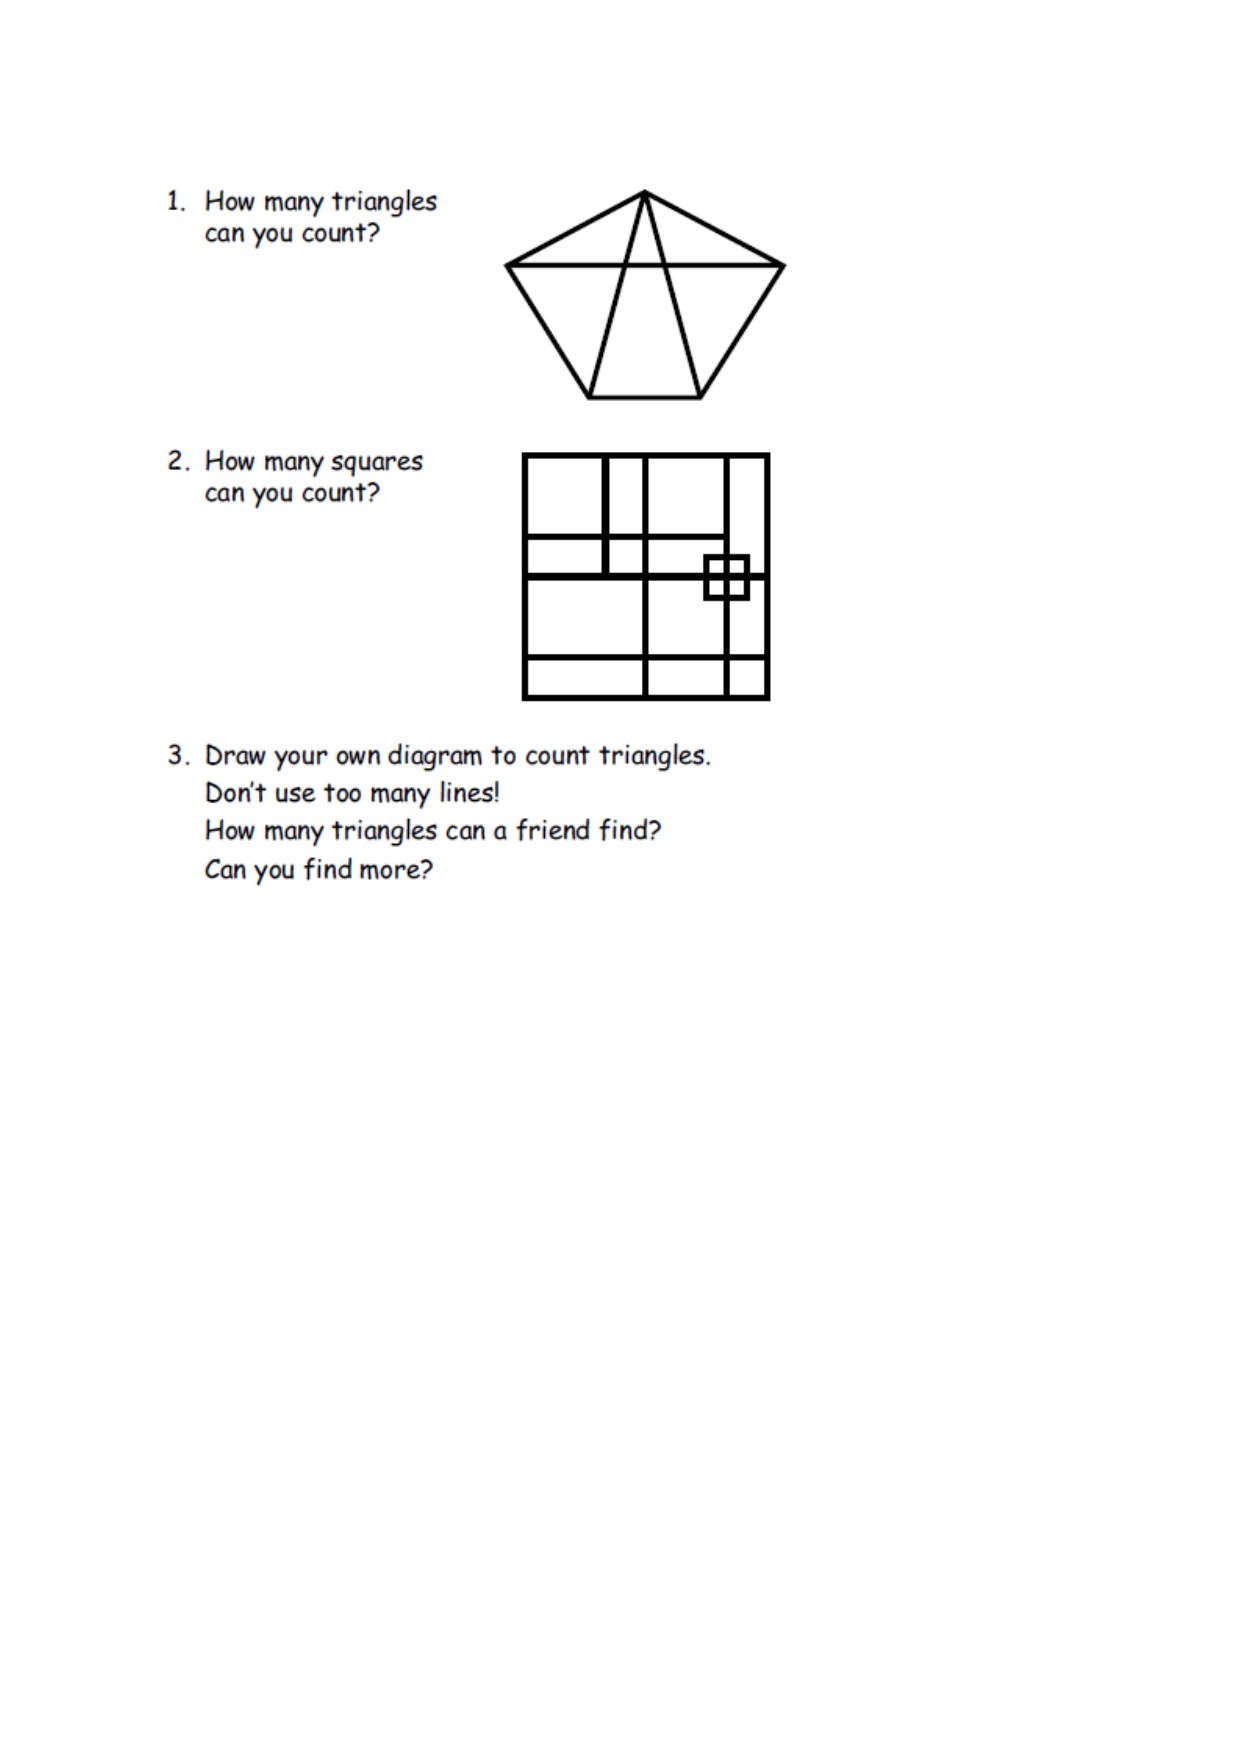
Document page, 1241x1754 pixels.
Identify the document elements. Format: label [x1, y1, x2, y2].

picture [150, 150, 827, 908]
